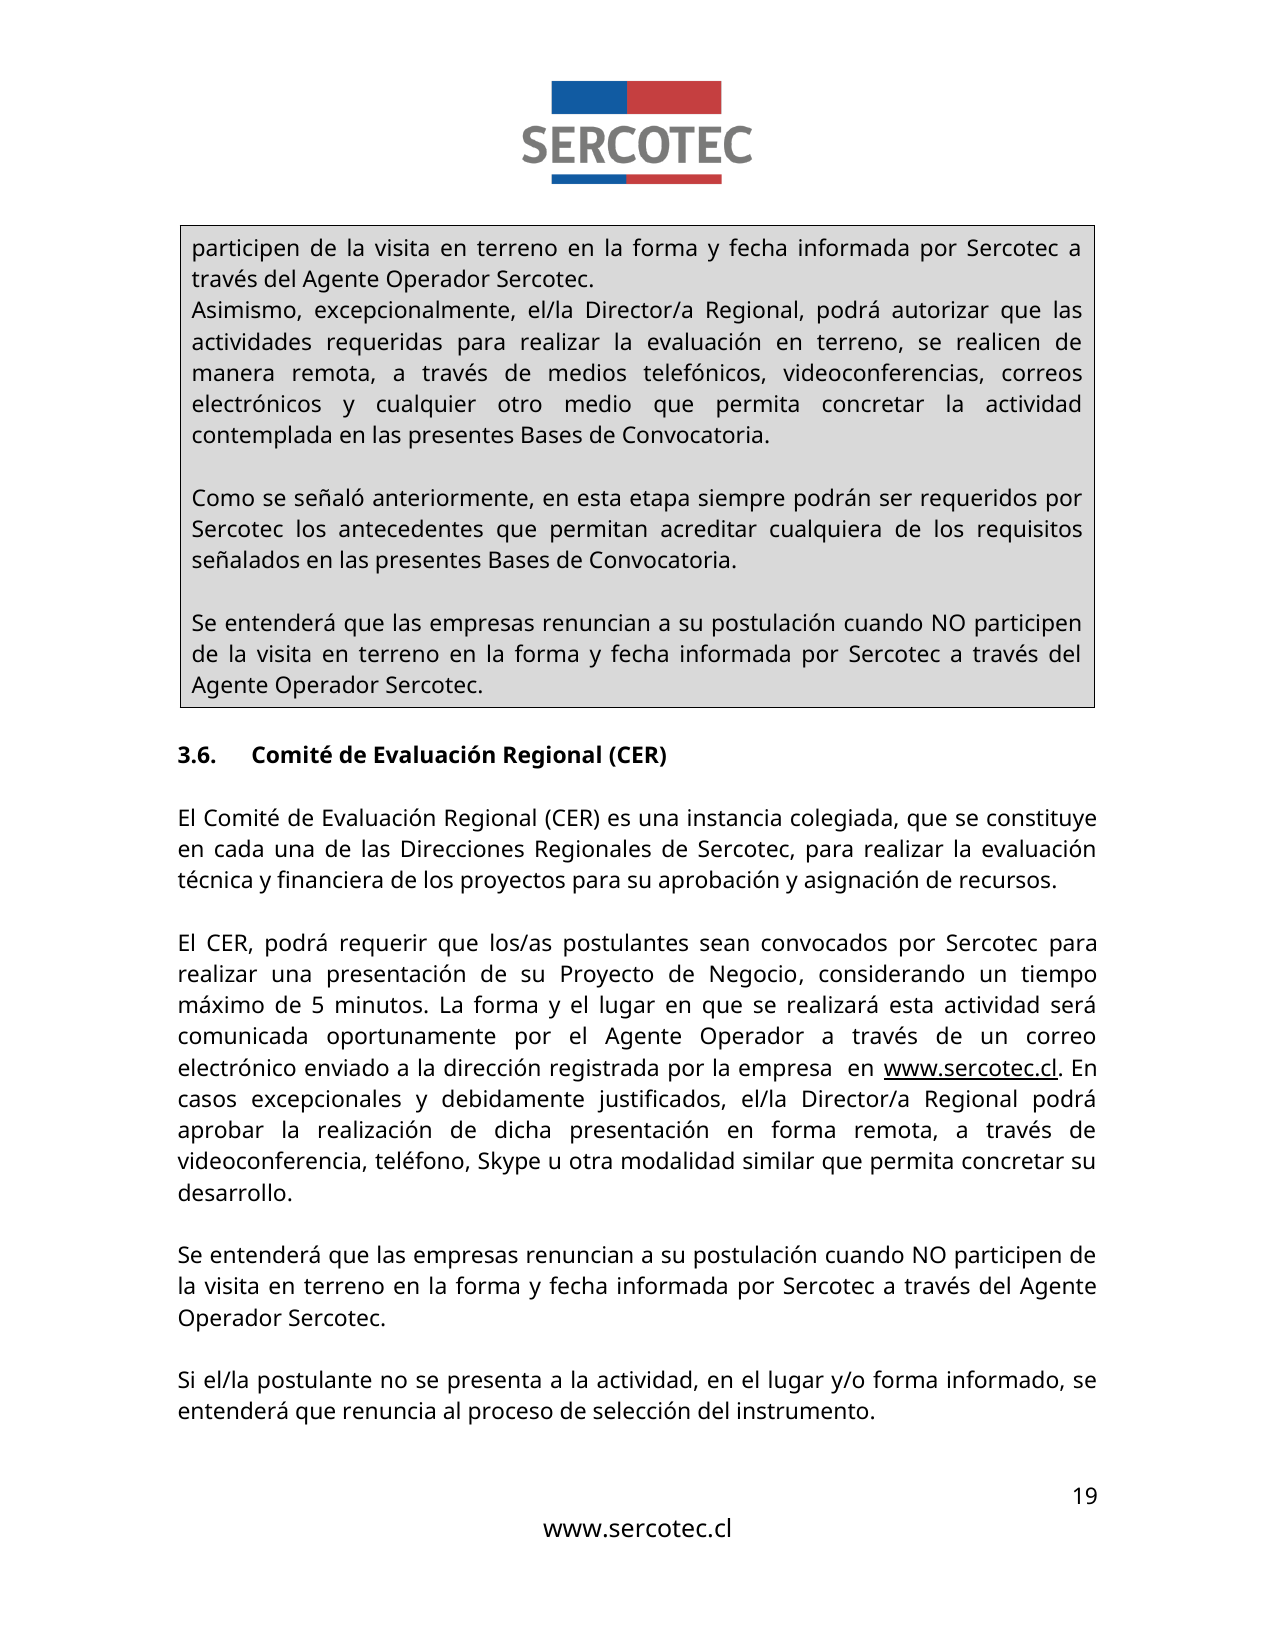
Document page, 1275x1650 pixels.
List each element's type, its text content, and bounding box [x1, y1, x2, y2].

picture [512, 73, 763, 194]
list Comité de Evaluación Regional (CER) [177, 739, 1098, 770]
text Si el/la postulante no se presenta a la actividad, en el lugar y/o forma informado, se entenderá que renuncia al proceso de selección del instrumento. [177, 1364, 1098, 1426]
text El Comité de Evaluación Regional (CER) es una instancia colegiada, que se constituye en cada una de las Direcciones Regionales de Sercotec, para realizar la evaluación técnica y financiera de los proyectos para su aprobación y asignación de recursos. [177, 801, 1098, 895]
text Se entenderá que las empresas renuncian a su postulación cuando NO participen de la visita en terreno en la forma y fecha informada por Sercotec a través del Agente Operador Sercotec. [177, 1239, 1098, 1333]
text El CER, podrá requerir que los/as postulantes sean convocados por Sercotec para realizar una presentación de su Proyecto de Negocio, considerando un tiempo máximo de 5 minutos. La forma y el lugar en que se realizará esta actividad será comunicada oportunamente por el Agente Operador a través de un correo electrónico enviado a la dirección registrada por la empresa en www.sercotec.cl. En casos excepcionales y debidamente justificados, el/la Director/a Regional podrá aprobar la realización de dicha presentación en forma remota, a través de videoconferencia, teléfono, Skype u otra modalidad similar que permita concretar su desarrollo. [177, 926, 1098, 1208]
